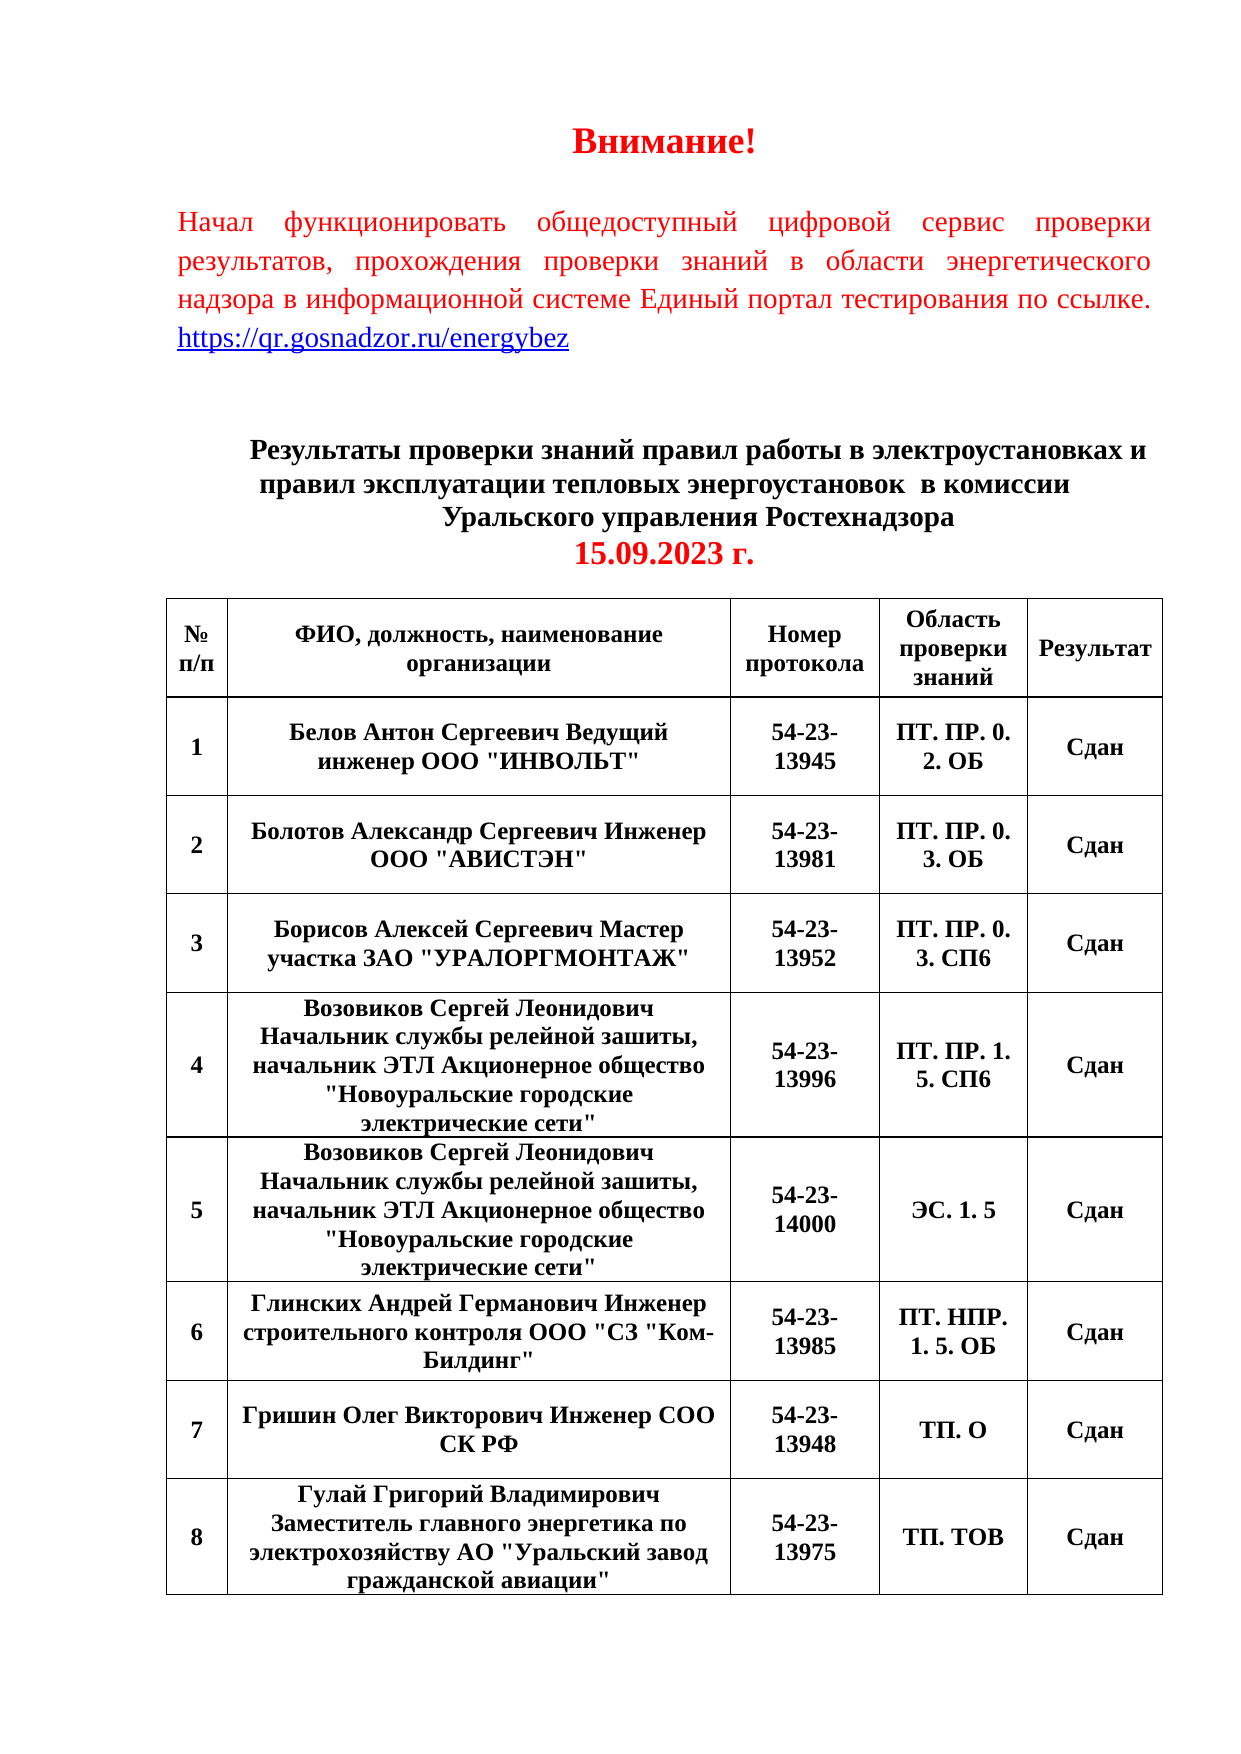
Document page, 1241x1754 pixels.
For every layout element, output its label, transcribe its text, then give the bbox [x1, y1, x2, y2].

table_cell Болотов Александр Сергеевич Инженер ООО "АВИСТЭН" [228, 796, 730, 893]
text 15.09.2023 г. [177, 533, 1152, 571]
table_cell 54-23-13952 [731, 894, 879, 992]
table_cell Сдан [1028, 1479, 1162, 1594]
table_cell ПТ. ПР. 0. 3. СП6 [880, 894, 1027, 992]
table_cell 54-23-13948 [731, 1381, 879, 1478]
table_cell 4 [167, 993, 227, 1136]
table_cell Сдан [1028, 894, 1162, 992]
table_cell Сдан [1028, 1138, 1162, 1281]
table_cell 54-23-13996 [731, 993, 879, 1136]
table_cell 54-23-13981 [731, 796, 879, 893]
table_header № п/п [167, 599, 227, 696]
table_cell 54-23-13945 [731, 698, 879, 795]
table_cell Возовиков Сергей Леонидович Начальник службы релейной зашиты, начальник ЭТЛ Акционерное общество "Новоуральские городские электрические сети" [228, 1138, 730, 1281]
table_cell 1 [167, 698, 227, 795]
table_cell Возовиков Сергей Леонидович Начальник службы релейной зашиты, начальник ЭТЛ Акционерное общество "Новоуральские городские электрические сети" [228, 993, 730, 1136]
table_cell ПТ. ПР. 1. 5. СП6 [880, 993, 1027, 1136]
text Внимание! [177, 118, 1152, 161]
table_cell ПТ. ПР. 0. 2. ОБ [880, 698, 1027, 795]
table_cell Гулай Григорий Владимирович Заместитель главного энергетика по электрохозяйству АО "Уральский завод гражданской авиации" [228, 1479, 730, 1594]
table_cell Глинских Андрей Германович Инженер строительного контроля ООО "СЗ "Ком-Билдинг" [228, 1282, 730, 1380]
table_cell Гришин Олег Викторович Инженер СОО СК РФ [228, 1381, 730, 1478]
table_header Область проверки знаний [880, 599, 1027, 696]
table_cell Борисов Алексей Сергеевич Мастер участка ЗАО "УРАЛОРГМОНТАЖ" [228, 894, 730, 992]
table_cell 2 [167, 796, 227, 893]
table_cell 54-23-13975 [731, 1479, 879, 1594]
text Начал функционировать общедоступный цифровой сервис проверки результатов, прохождения проверки знаний в области энергетического надзора в информационной системе Единый портал тестирования по ссылке. https://qr.gosnadzor.ru/energybez [177, 204, 1152, 353]
table_cell 5 [167, 1138, 227, 1281]
table_cell 3 [167, 894, 227, 992]
table_cell 7 [167, 1381, 227, 1478]
table_header ФИО, должность, наименование организации [228, 599, 730, 696]
table_header Результат [1028, 599, 1162, 696]
table_cell 54-23-14000 [731, 1138, 879, 1281]
table_cell Сдан [1028, 1282, 1162, 1380]
table_cell 54-23-13985 [731, 1282, 879, 1380]
table_cell 8 [167, 1479, 227, 1594]
table_cell ТП. О [880, 1381, 1027, 1478]
subtitle Результаты проверки знаний правил работы в электроустановках и правил эксплуатации тепловых энергоустановок в комиссии [177, 432, 1152, 499]
table_cell Сдан [1028, 796, 1162, 893]
table_cell ТП. ТОВ [880, 1479, 1027, 1594]
table_cell Белов Антон Сергеевич Ведущий инженер ООО "ИНВОЛЬТ" [228, 698, 730, 795]
subtitle Уральского управления Ростехнадзора [177, 499, 1152, 533]
table_header Номер протокола [731, 599, 879, 696]
table_cell Сдан [1028, 993, 1162, 1136]
table_cell ПТ. НПР. 1. 5. ОБ [880, 1282, 1027, 1380]
table_cell Сдан [1028, 1381, 1162, 1478]
table_cell ПТ. ПР. 0. 3. ОБ [880, 796, 1027, 893]
table_cell Сдан [1028, 698, 1162, 795]
table_cell ЭС. 1. 5 [880, 1138, 1027, 1281]
table_cell 6 [167, 1282, 227, 1380]
